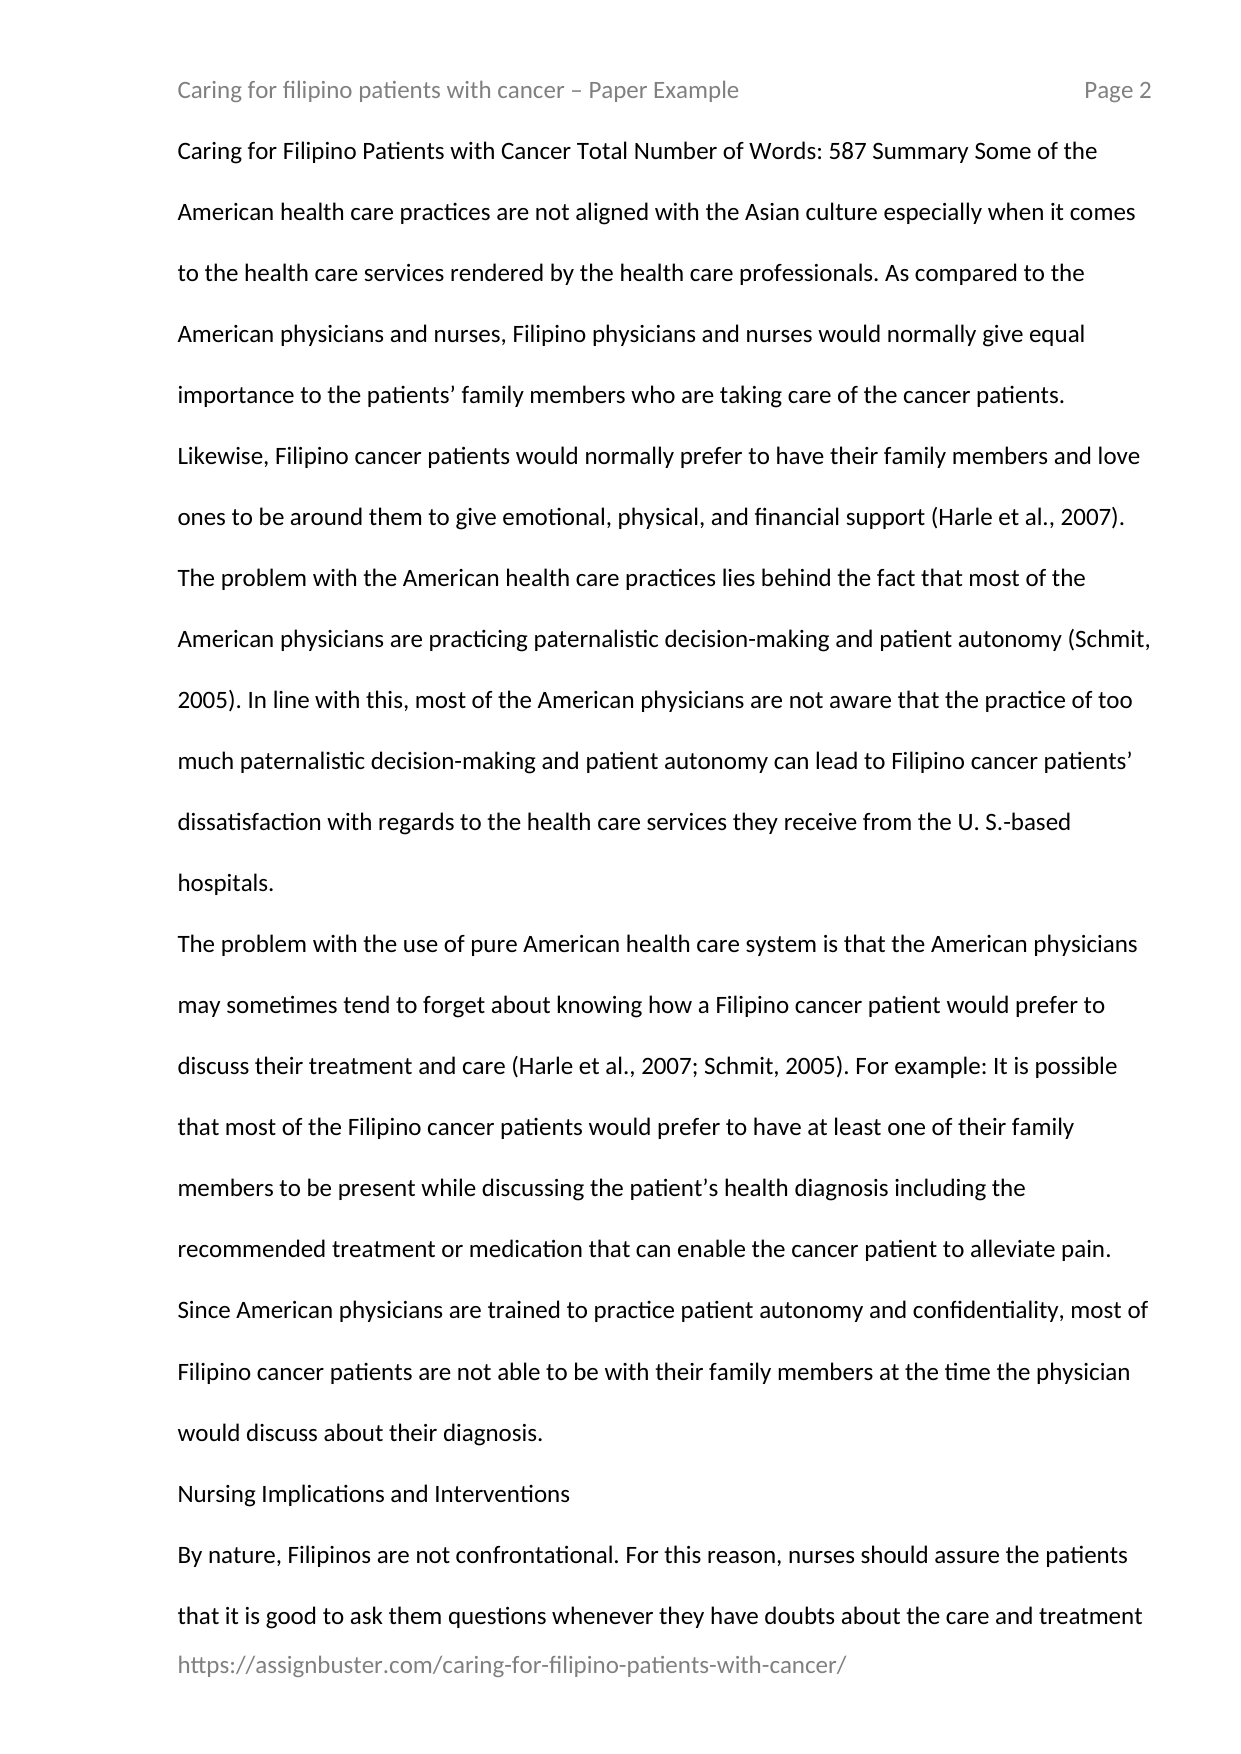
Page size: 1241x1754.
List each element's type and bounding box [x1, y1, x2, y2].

text [177, 135, 1152, 1630]
